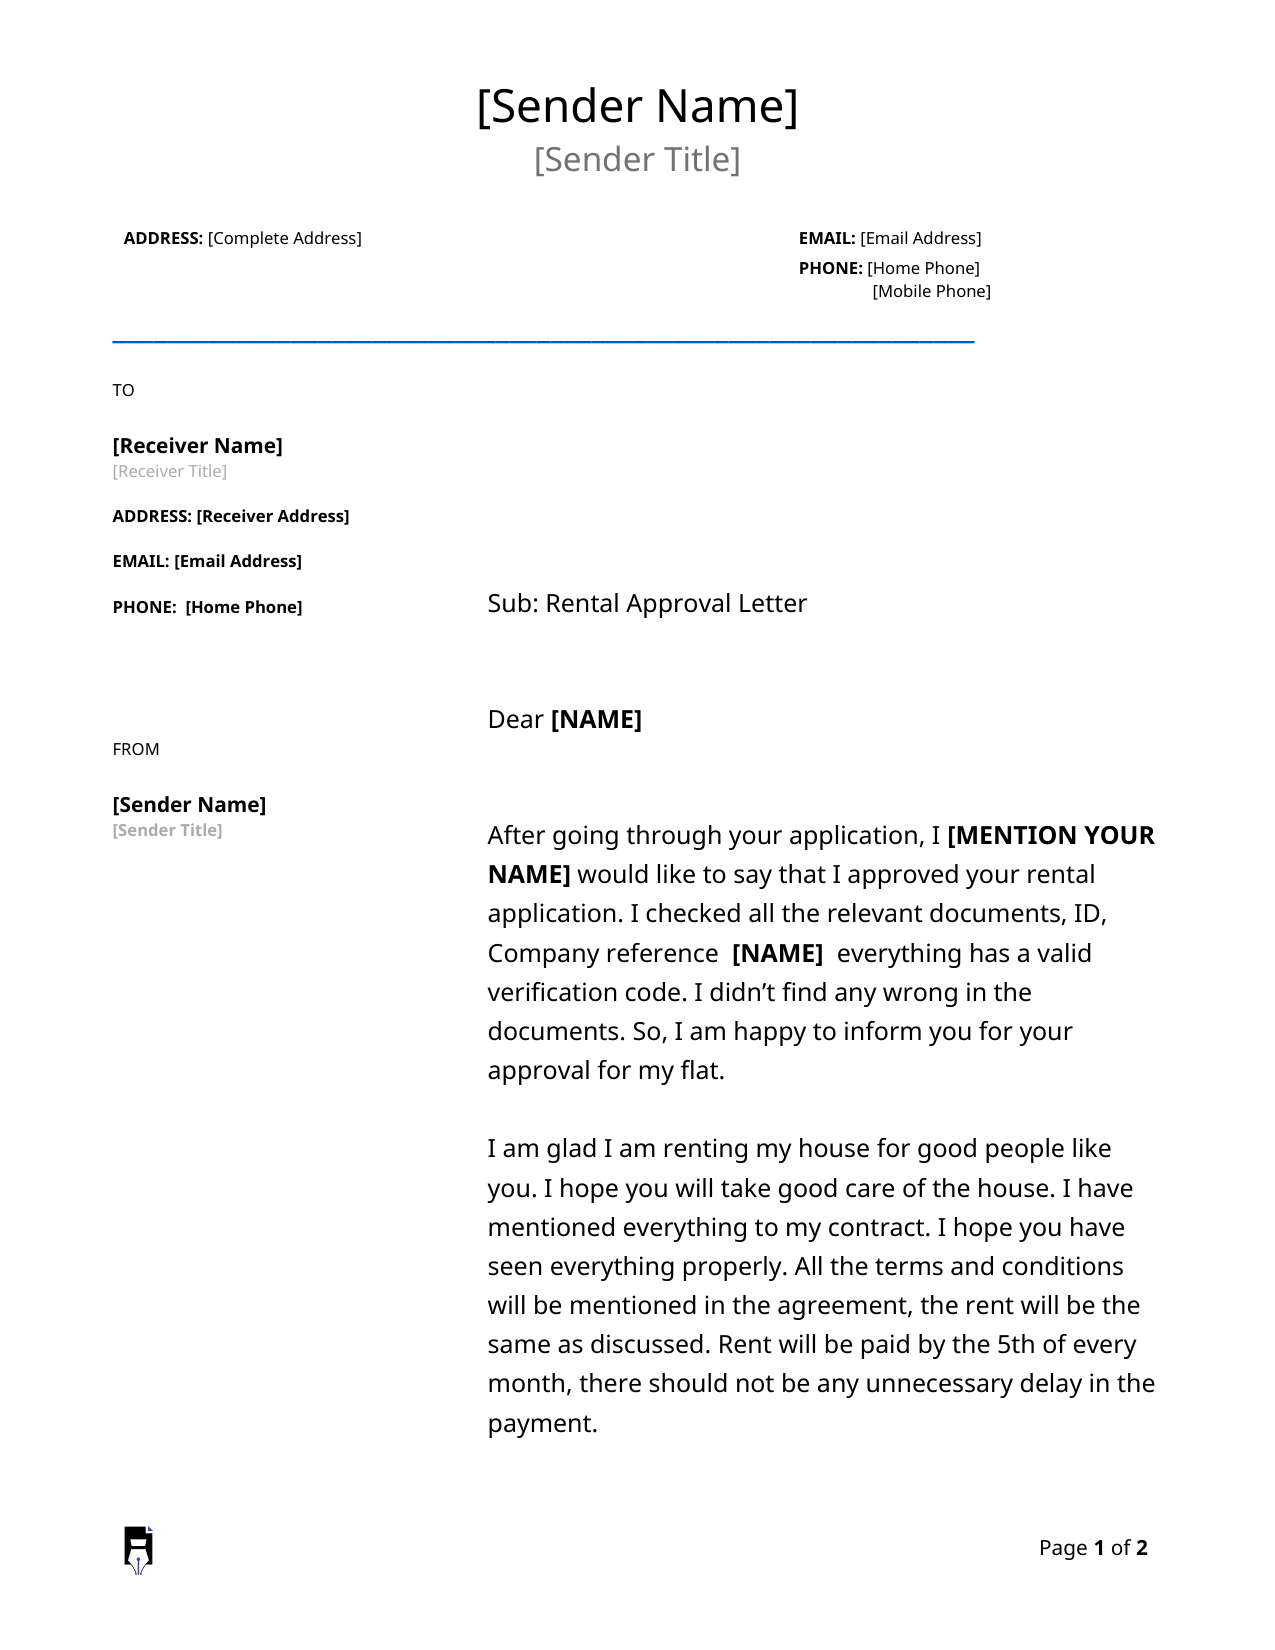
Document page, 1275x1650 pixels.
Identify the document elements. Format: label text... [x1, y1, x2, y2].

text EMAIL: [Email Address] [112, 550, 410, 573]
text After going through your application, I [MENTION YOUR NAME] would like to say that I approved your rental application. I checked all the relevant documents, ID, Company reference [NAME] everything has a valid verification code. I didn’t find any wrong in the documents. So, I am happy to inform you for your approval for my flat. [487, 778, 1162, 1087]
text FROM [112, 737, 410, 760]
text I am glad I am renting my house for good people like you. I hope you will take good care of the house. I have mentioned everything to my contract. I hope you have seen everything properly. All the terms and conditions will be mentioned in the agreement, the rent will be the same as discussed. Rent will be paid by the 5th of every month, there should not be any unnecessary delay in the payment. [487, 1131, 1162, 1439]
text [Receiver Name] [112, 431, 410, 459]
text Dear [NAME] [487, 663, 1162, 736]
text [Sender Title] [112, 818, 410, 841]
text [Sender Name] [112, 790, 410, 818]
text [Receiver Title] [112, 459, 410, 482]
text ADDRESS: [Receiver Address] [112, 505, 410, 527]
picture [112, 1524, 165, 1577]
text TO [112, 348, 412, 401]
text PHONE: [Home Phone] [112, 596, 410, 618]
text Sub: Rental Approval Letter [487, 547, 1162, 620]
